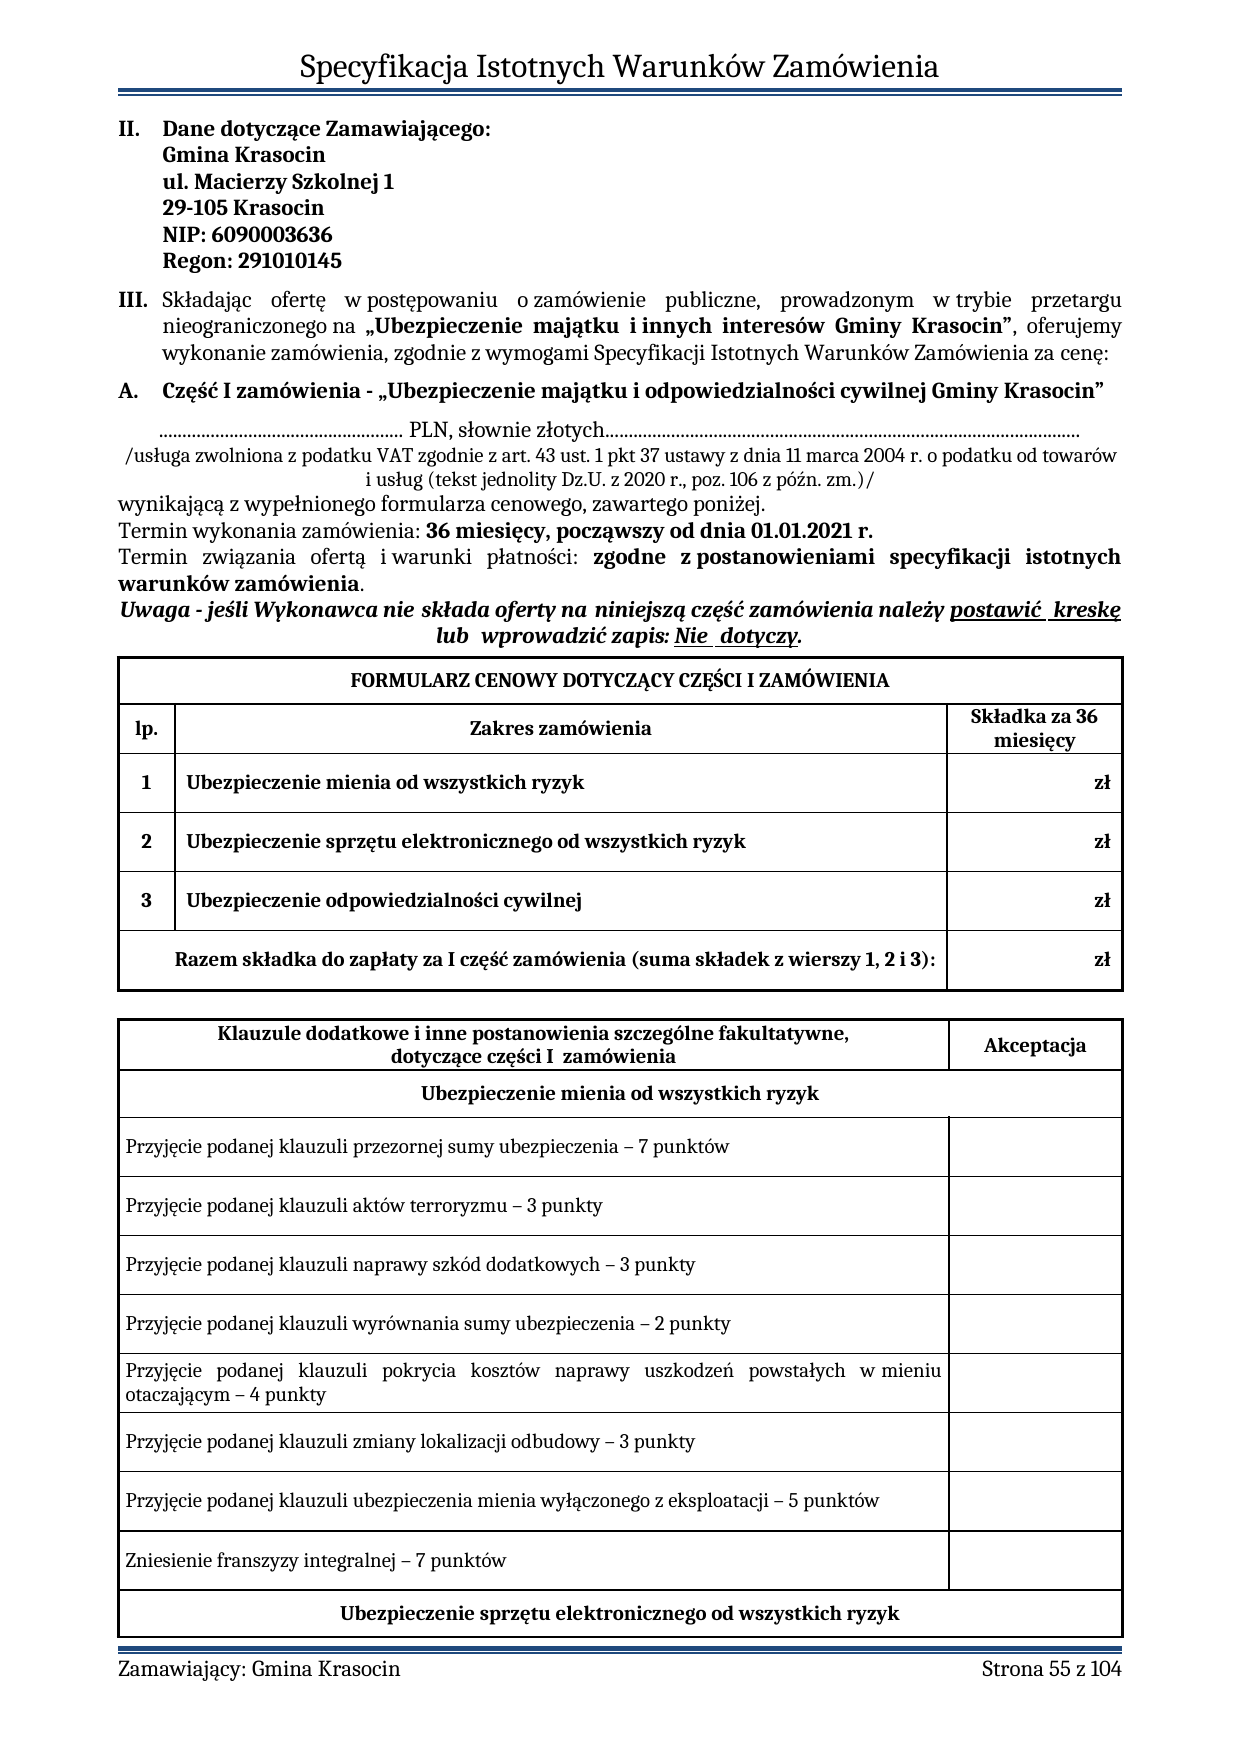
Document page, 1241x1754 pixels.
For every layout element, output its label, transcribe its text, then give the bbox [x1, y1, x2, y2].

table_cell Składka za 36 miesięcy [948, 705, 1121, 752]
table_cell Przyjęcie podanej klauzuli aktów terroryzmu – 3 punkty [120, 1177, 948, 1234]
table_cell lp. [120, 705, 174, 752]
table_cell Przyjęcie podanej klauzuli ubezpieczenia mienia wyłączonego z eksploatacji – 5 punktów [120, 1472, 948, 1530]
text Termin wykonania zamówienia: 36 miesięcy, począwszy od dnia 01.01.2021 r. [118, 518, 1122, 544]
table_cell zł [948, 754, 1121, 811]
list Dane dotyczące Zamawiającego: [118, 116, 1122, 142]
text Regon: 291010145 [162, 248, 1122, 274]
table_header FORMULARZ CENOWY DOTYCZĄCY CZĘŚCI I ZAMÓWIENIA [120, 659, 1121, 703]
table_cell [950, 1354, 1121, 1412]
table_cell [950, 1295, 1121, 1353]
table_cell Przyjęcie podanej klauzuli przezornej sumy ubezpieczenia – 7 punktów [120, 1118, 948, 1176]
text wynikającą z wypełnionego formularza cenowego, zawartego poniżej. [118, 491, 1122, 518]
table_cell [950, 1118, 1121, 1176]
table_cell Przyjęcie podanej klauzuli naprawy szkód dodatkowych – 3 punkty [120, 1236, 948, 1294]
table_cell Przyjęcie podanej klauzuli zmiany lokalizacji odbudowy – 3 punkty [120, 1413, 948, 1471]
text Uwaga - jeśli Wykonawca nie składa oferty na niniejszą część zamówienia należy postawić kreskę lub wprowadzić zapis: Nie dotyczy. [118, 597, 1122, 649]
table_cell 1 [120, 754, 174, 811]
table_cell Ubezpieczenie mienia od wszystkich ryzyk [176, 754, 946, 811]
table_cell [950, 1177, 1121, 1234]
list Składając ofertę w postępowaniu o zamówienie publiczne, prowadzonym w trybie przetargu nieograniczonego na „Ubezpieczenie majątku i innych interesów Gminy Krasocin”, oferujemy wykonanie zamówienia, zgodnie z wymogami Specyfikacji Istotnych Warunków Zamówienia za cenę: [118, 287, 1122, 366]
table_cell Ubezpieczenie mienia od wszystkich ryzyk [120, 1071, 1121, 1116]
text Gmina Krasocin ul. Macierzy Szkolnej 1 29-105 Krasocin NIP: 6090003636 [162, 142, 1122, 248]
table_cell zł [948, 813, 1121, 871]
table_cell [950, 1472, 1121, 1530]
table_cell [950, 1532, 1121, 1589]
table_cell Zniesienie franszyzy integralnej – 7 punktów [120, 1532, 948, 1589]
table_cell Przyjęcie podanej klauzuli pokrycia kosztów naprawy uszkodzeń powstałych w mieniu otaczającym – 4 punkty [120, 1354, 948, 1412]
table_cell zł [948, 931, 1121, 989]
text Termin związania ofertą i warunki płatności: zgodne z postanowieniami specyfikacji istotnych warunków zamówienia. [118, 544, 1122, 597]
table_cell Razem składka do zapłaty za I część zamówienia (suma składek z wierszy 1, 2 i 3): [120, 931, 946, 989]
table_cell [950, 1236, 1121, 1294]
table_cell Przyjęcie podanej klauzuli wyrównania sumy ubezpieczenia – 2 punkty [120, 1295, 948, 1353]
table_cell [950, 1413, 1121, 1471]
table_cell Zakres zamówienia [176, 705, 946, 752]
table_cell Ubezpieczenie odpowiedzialności cywilnej [176, 872, 946, 929]
table_cell 3 [120, 872, 174, 929]
table_cell 2 [120, 813, 174, 871]
table_cell Ubezpieczenie sprzętu elektronicznego od wszystkich ryzyk [120, 1591, 1121, 1636]
text /usługa zwolniona z podatku VAT zgodnie z art. 43 ust. 1 pkt 37 ustawy z dnia 11 marca 2004 r. o podatku od towarów i usług (tekst jednolity Dz.U. z 2020 r., poz. 106 z późn. zm.)/ [118, 443, 1122, 491]
table_cell zł [948, 872, 1121, 929]
list Część I zamówienia - „Ubezpieczenie majątku i odpowiedzialności cywilnej Gminy Krasocin” [118, 378, 1122, 404]
table_header Klauzule dodatkowe i inne postanowienia szczególne fakultatywne, dotyczące części I zamówienia [120, 1021, 948, 1069]
table_cell Ubezpieczenie sprzętu elektronicznego od wszystkich ryzyk [176, 813, 946, 871]
table_header Akceptacja [950, 1021, 1121, 1069]
text .................................................... PLN, słownie złotych..................................................................................................... [118, 417, 1122, 443]
